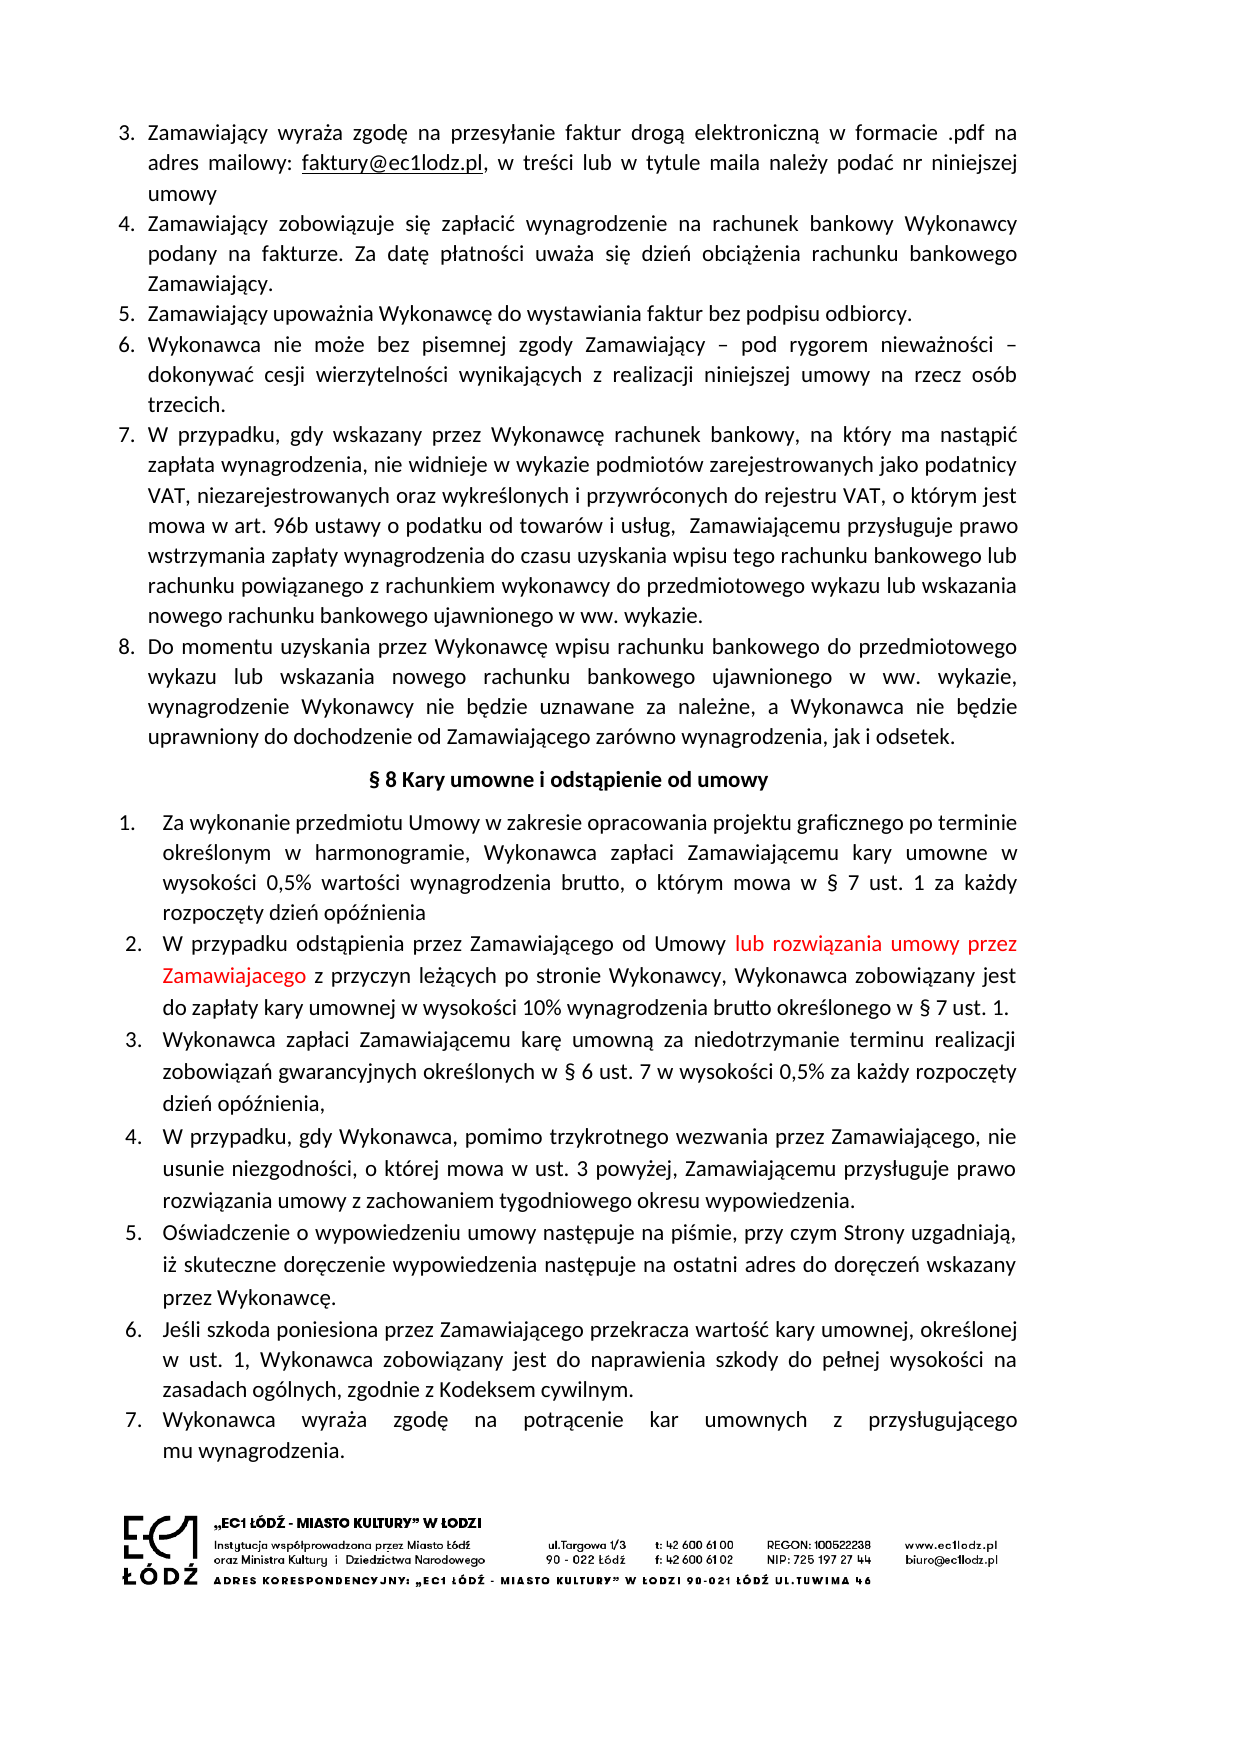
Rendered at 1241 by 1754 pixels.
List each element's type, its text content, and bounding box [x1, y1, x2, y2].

list W przypadku odstąpienia przez Zamawiającego od Umowy lub rozwiązania umowy przez Zamawiajacego z przyczyn leżących po stronie Wykonawcy, Wykonawca zobowiązany jest do zapłaty kary umownej w wysokości 10% wynagrodzenia brutto określonego w § 7 ust. 1. [125, 929, 1017, 1021]
list W przypadku, gdy wskazany przez Wykonawcę rachunek bankowy, na który ma nastąpić zapłata wynagrodzenia, nie widnieje w wykazie podmiotów zarejestrowanych jako podatnicy VAT, niezarejestrowanych oraz wykreślonych i przywróconych do rejestru VAT, o którym jest mowa w art. 96b ustawy o podatku od towarów i usług, Zamawiającemu przysługuje prawo wstrzymania zapłaty wynagrodzenia do czasu uzyskania wpisu tego rachunku bankowego lub rachunku powiązanego z rachunkiem wykonawcy do przedmiotowego wykazu lub wskazania nowego rachunku bankowego ujawnionego w ww. wykazie. [118, 420, 1019, 629]
list Zamawiający upoważnia Wykonawcę do wystawiania faktur bez podpisu odbiorcy. [118, 299, 1019, 327]
list Wykonawca nie może bez pisemnej zgody Zamawiający – pod rygorem nieważności – dokonywać cesji wierzytelności wynikających z realizacji niniejszej umowy na rzecz osób trzecich. [118, 330, 1019, 418]
list Za wykonanie przedmiotu Umowy w zakresie opracowania projektu graficznego po terminie określonym w harmonogramie, Wykonawca zapłaci Zamawiającemu kary umowne w wysokości 0,5% wartości wynagrodzenia brutto, o którym mowa w § 7 ust. 1 za każdy rozpoczęty dzień opóźnienia [118, 808, 1019, 926]
list Oświadczenie o wypowiedzeniu umowy następuje na piśmie, przy czym Strony uzgadniają, iż skuteczne doręczenie wypowiedzenia następuje na ostatni adres do doręczeń wskazany przez Wykonawcę. [125, 1218, 1017, 1311]
list Jeśli szkoda poniesiona przez Zamawiającego przekracza wartość kary umownej, określonej w ust. 1, Wykonawca zobowiązany jest do naprawienia szkody do pełnej wysokości na zasadach ogólnych, zgodnie z Kodeksem cywilnym. [125, 1315, 1019, 1403]
list Wykonawca zapłaci Zamawiającemu karę umowną za niedotrzymanie terminu realizacji zobowiązań gwarancyjnych określonych w § 6 ust. 7 w wysokości 0,5% za każdy rozpoczęty dzień opóźnienia, [125, 1025, 1017, 1118]
list W przypadku, gdy Wykonawca, pomimo trzykrotnego wezwania przez Zamawiającego, nie usunie niezgodności, o której mowa w ust. 3 powyżej, Zamawiającemu przysługuje prawo rozwiązania umowy z zachowaniem tygodniowego okresu wypowiedzenia. [125, 1122, 1017, 1214]
list Zamawiający wyraża zgodę na przesyłanie faktur drogą elektroniczną w formacie .pdf na adres mailowy: faktury@ec1lodz.pl, w treści lub w tytule maila należy podać nr niniejszej umowy [118, 118, 1019, 207]
list Wykonawca wyraża zgodę na potrącenie kar umownych z przysługującego mu wynagrodzenia. [125, 1406, 1019, 1464]
picture [118, 1502, 1004, 1601]
list Do momentu uzyskania przez Wykonawcę wpisu rachunku bankowego do przedmiotowego wykazu lub wskazania nowego rachunku bankowego ujawnionego w ww. wykazie, wynagrodzenie Wykonawcy nie będzie uznawane za należne, a Wykonawca nie będzie uprawniony do dochodzenie od Zamawiającego zarówno wynagrodzenia, jak i odsetek. [118, 632, 1019, 750]
text § 8 Kary umowne i odstąpienie od umowy [118, 765, 1019, 793]
list Zamawiający zobowiązuje się zapłacić wynagrodzenie na rachunek bankowy Wykonawcy podany na fakturze. Za datę płatności uważa się dzień obciążenia rachunku bankowego Zamawiający. [118, 209, 1019, 297]
